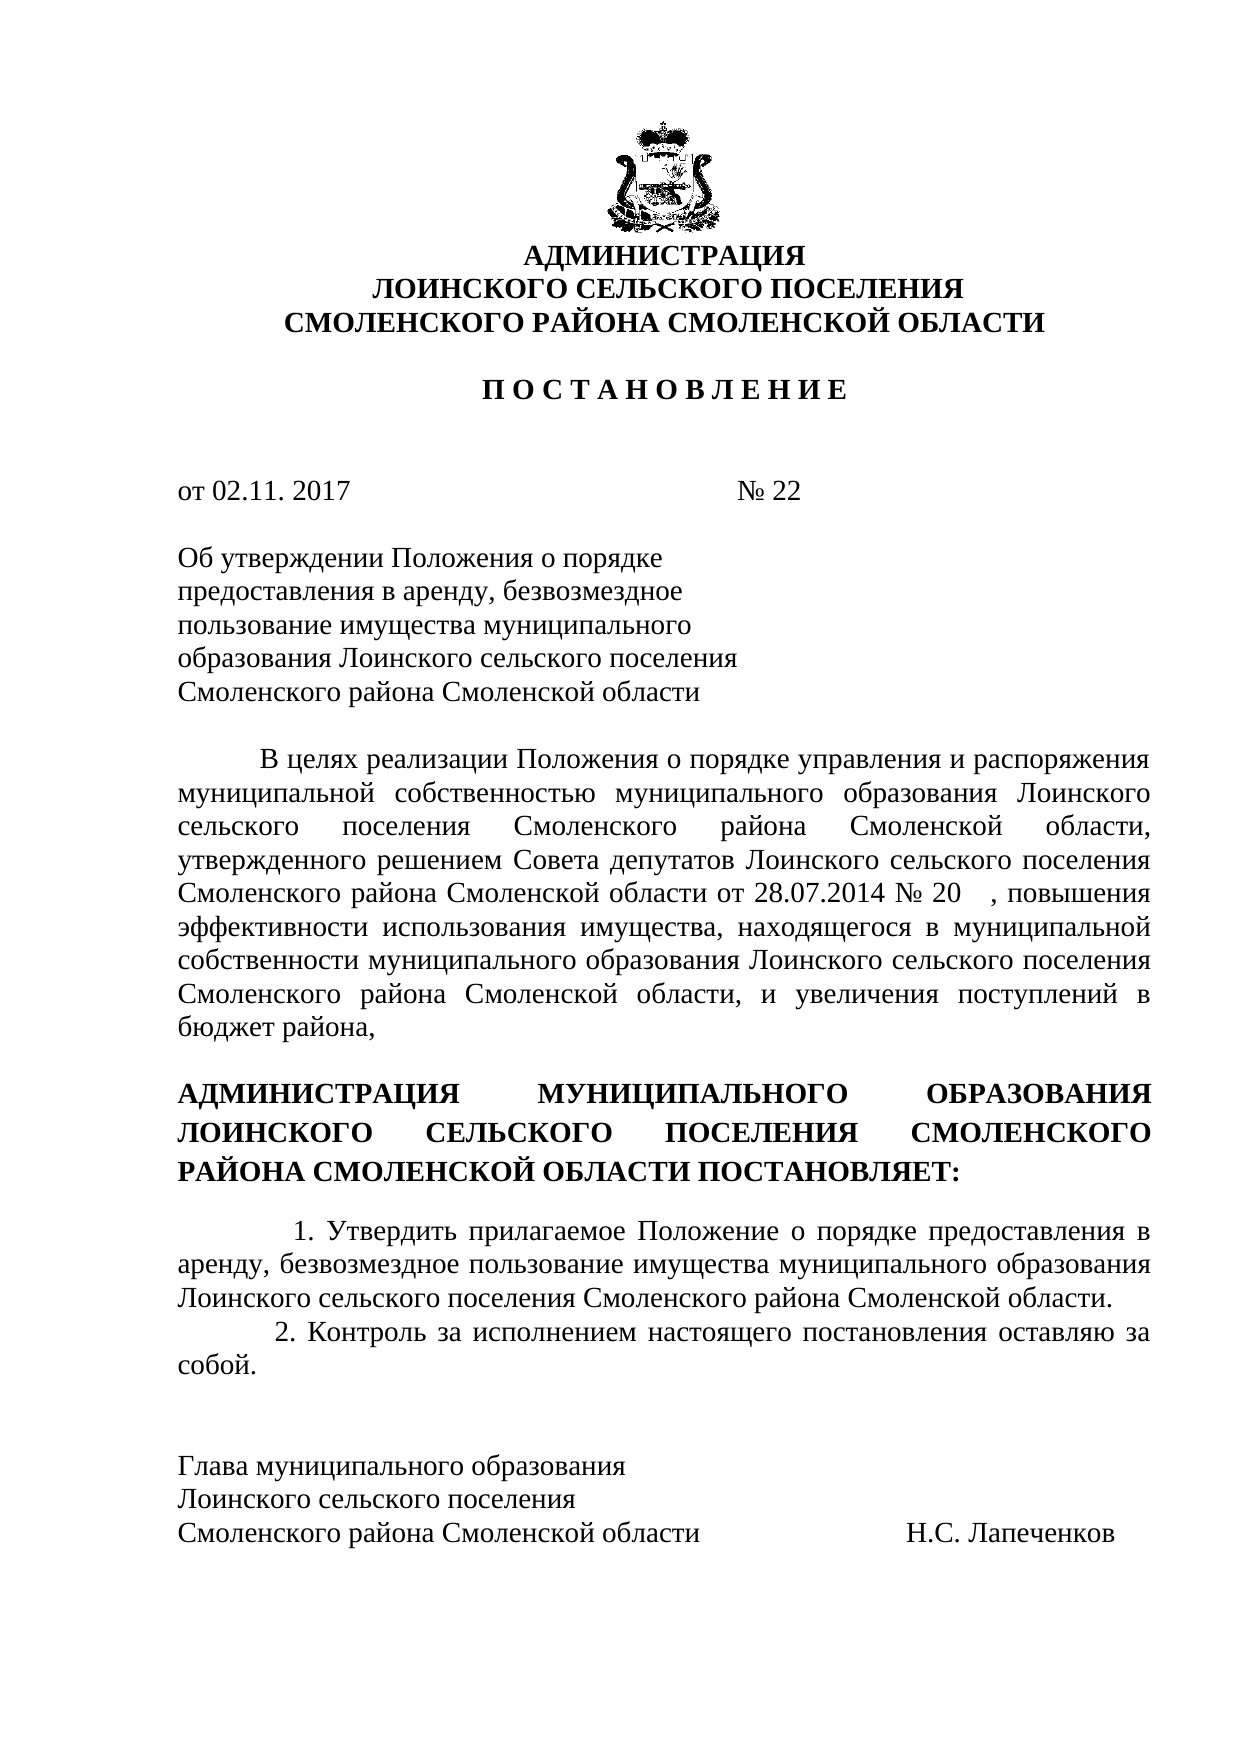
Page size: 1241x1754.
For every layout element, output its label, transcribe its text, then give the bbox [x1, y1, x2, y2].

text АДМИНИСТРАЦИЯ МУНИЦИПАЛЬНОГО ОБРАЗОВАНИЯ ЛОИНСКОГО СЕЛЬСКОГО ПОСЕЛЕНИЯ СМОЛЕНСКОГО РАЙОНА СМОЛЕНСКОЙ ОБЛАСТИ ПОСТАНОВЛЯЕТ: [177, 1077, 1152, 1187]
text Лоинского сельского поселения [177, 1481, 1160, 1515]
text ЛОИНСКОГО СЕЛЬСКОГО ПОСЕЛЕНИЯ [177, 272, 1152, 305]
text 1. Утвердить прилагаемое Положение о порядке предоставления в аренду, безвозмездное пользование имущества муниципального образования Лоинского сельского поселения Смоленского района Смоленской области. [177, 1213, 1152, 1314]
text Смоленского района Смоленской области Н.С. Лапеченков [177, 1515, 1160, 1548]
text 2. Контроль за исполнением настоящего постановления оставляю за собой. [177, 1314, 1152, 1381]
text пользование имущества муниципального [177, 607, 1152, 641]
text Смоленского района Смоленской области [177, 674, 1152, 708]
text СМОЛЕНСКОГО РАЙОНА СМОЛЕНСКОЙ ОБЛАСТИ [177, 305, 1152, 339]
text АДМИНИСТРАЦИЯ [177, 238, 1152, 272]
text П О С Т А Н О В Л Е Н И Е [177, 372, 1152, 406]
text образования Лоинского сельского поселения [177, 641, 1152, 674]
picture [605, 118, 724, 239]
text Глава муниципального образования [177, 1448, 1152, 1481]
text Об утверждении Положения о порядке [177, 540, 1152, 573]
text В целях реализации Положения о порядке управления и распоряжения муниципальной собственностью муниципального образования Лоинского сельского поселения Смоленского района Смоленской области, утвержденного решением Совета депутатов Лоинского сельского поселения Смоленского района Смоленской области от 28.07.2014 № 20 , повышения эффективности использования имущества, находящегося в муниципальной собственности муниципального образования Лоинского сельского поселения Смоленского района Смоленской области, и увеличения поступлений в бюджет района, [177, 741, 1152, 1043]
text от 02.11. 2017 № 22 [177, 473, 1152, 506]
text предоставления в аренду, безвозмездное [177, 573, 1152, 607]
